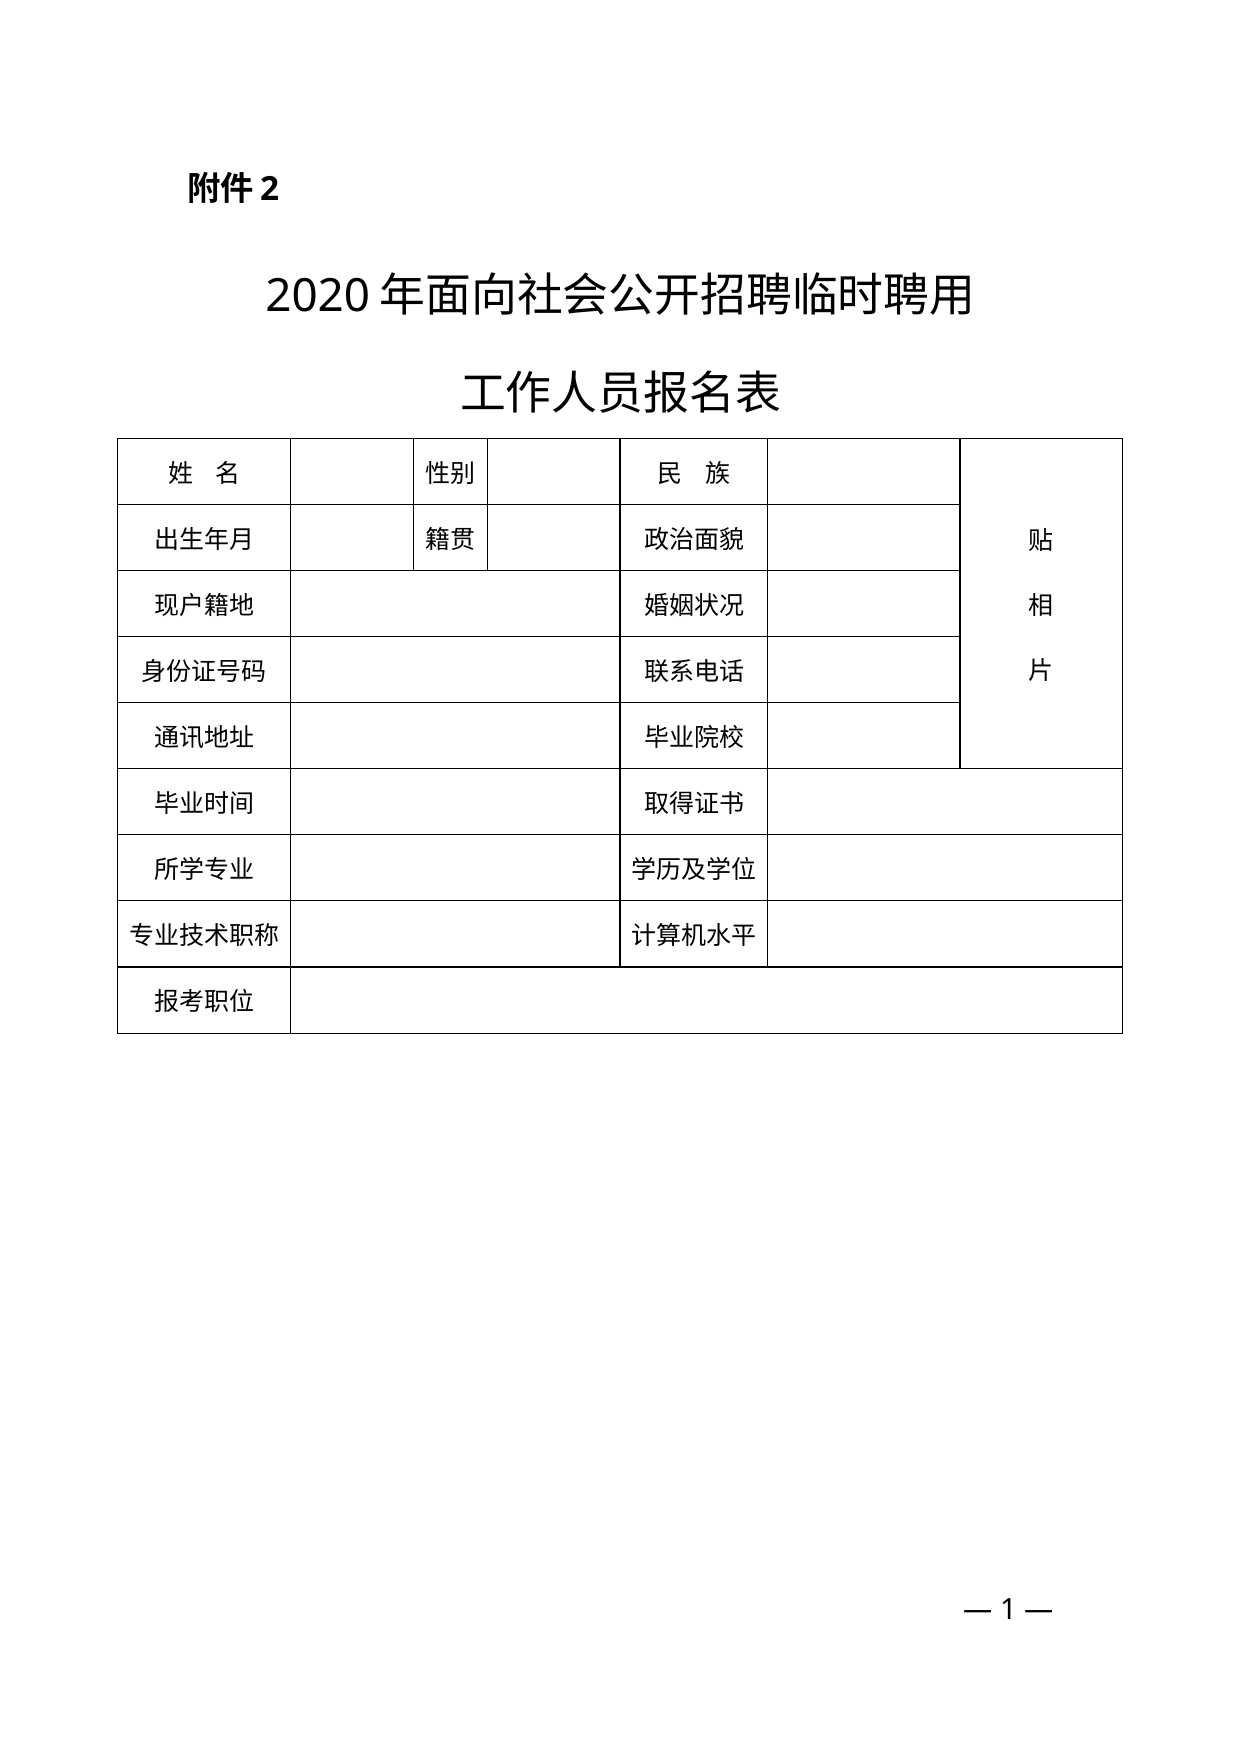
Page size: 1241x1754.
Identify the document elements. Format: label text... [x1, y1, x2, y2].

table_cell 籍贯 [414, 505, 487, 570]
table_cell 政治面貌 [621, 505, 767, 570]
table_cell [291, 505, 413, 570]
table_cell 身份证号码 [118, 637, 290, 702]
table_cell [291, 769, 619, 834]
table_header 姓 名 [118, 439, 290, 504]
table_cell [768, 637, 959, 702]
table_cell 专业技术职称 [118, 901, 290, 966]
table_header 民 族 [621, 439, 767, 504]
table_cell 报考职位 [118, 968, 290, 1032]
table_cell 取得证书 [621, 769, 767, 834]
text 2020年面向社会公开招聘临时聘用 [187, 243, 1053, 341]
table_header [488, 439, 619, 504]
table_cell [291, 835, 619, 900]
table_cell [768, 571, 959, 636]
table_cell [768, 901, 1122, 966]
table_cell [291, 571, 619, 636]
table_cell 联系电话 [621, 637, 767, 702]
table_cell [768, 703, 959, 768]
table_cell 计算机水平 [621, 901, 767, 966]
table_cell [488, 505, 619, 570]
table_cell 毕业院校 [621, 703, 767, 768]
table_cell 所学专业 [118, 835, 290, 900]
table_cell [768, 769, 1122, 834]
table_header [291, 439, 413, 504]
table_cell [291, 637, 619, 702]
table_cell 学历及学位 [621, 835, 767, 900]
table_header [768, 439, 959, 504]
table_cell [291, 968, 1122, 1032]
table_cell 出生年月 [118, 505, 290, 570]
text 附件2 [187, 154, 1053, 219]
table_cell [291, 901, 619, 966]
table_cell [768, 505, 959, 570]
table_cell 通讯地址 [118, 703, 290, 768]
table_cell [291, 703, 619, 768]
table_cell 婚姻状况 [621, 571, 767, 636]
table_cell 现户籍地 [118, 571, 290, 636]
table_cell [768, 835, 1122, 900]
table_header 性别 [414, 439, 487, 504]
table_header 贴 相 片 [961, 439, 1122, 768]
text 工作人员报名表 [187, 341, 1053, 438]
table_cell 毕业时间 [118, 769, 290, 834]
